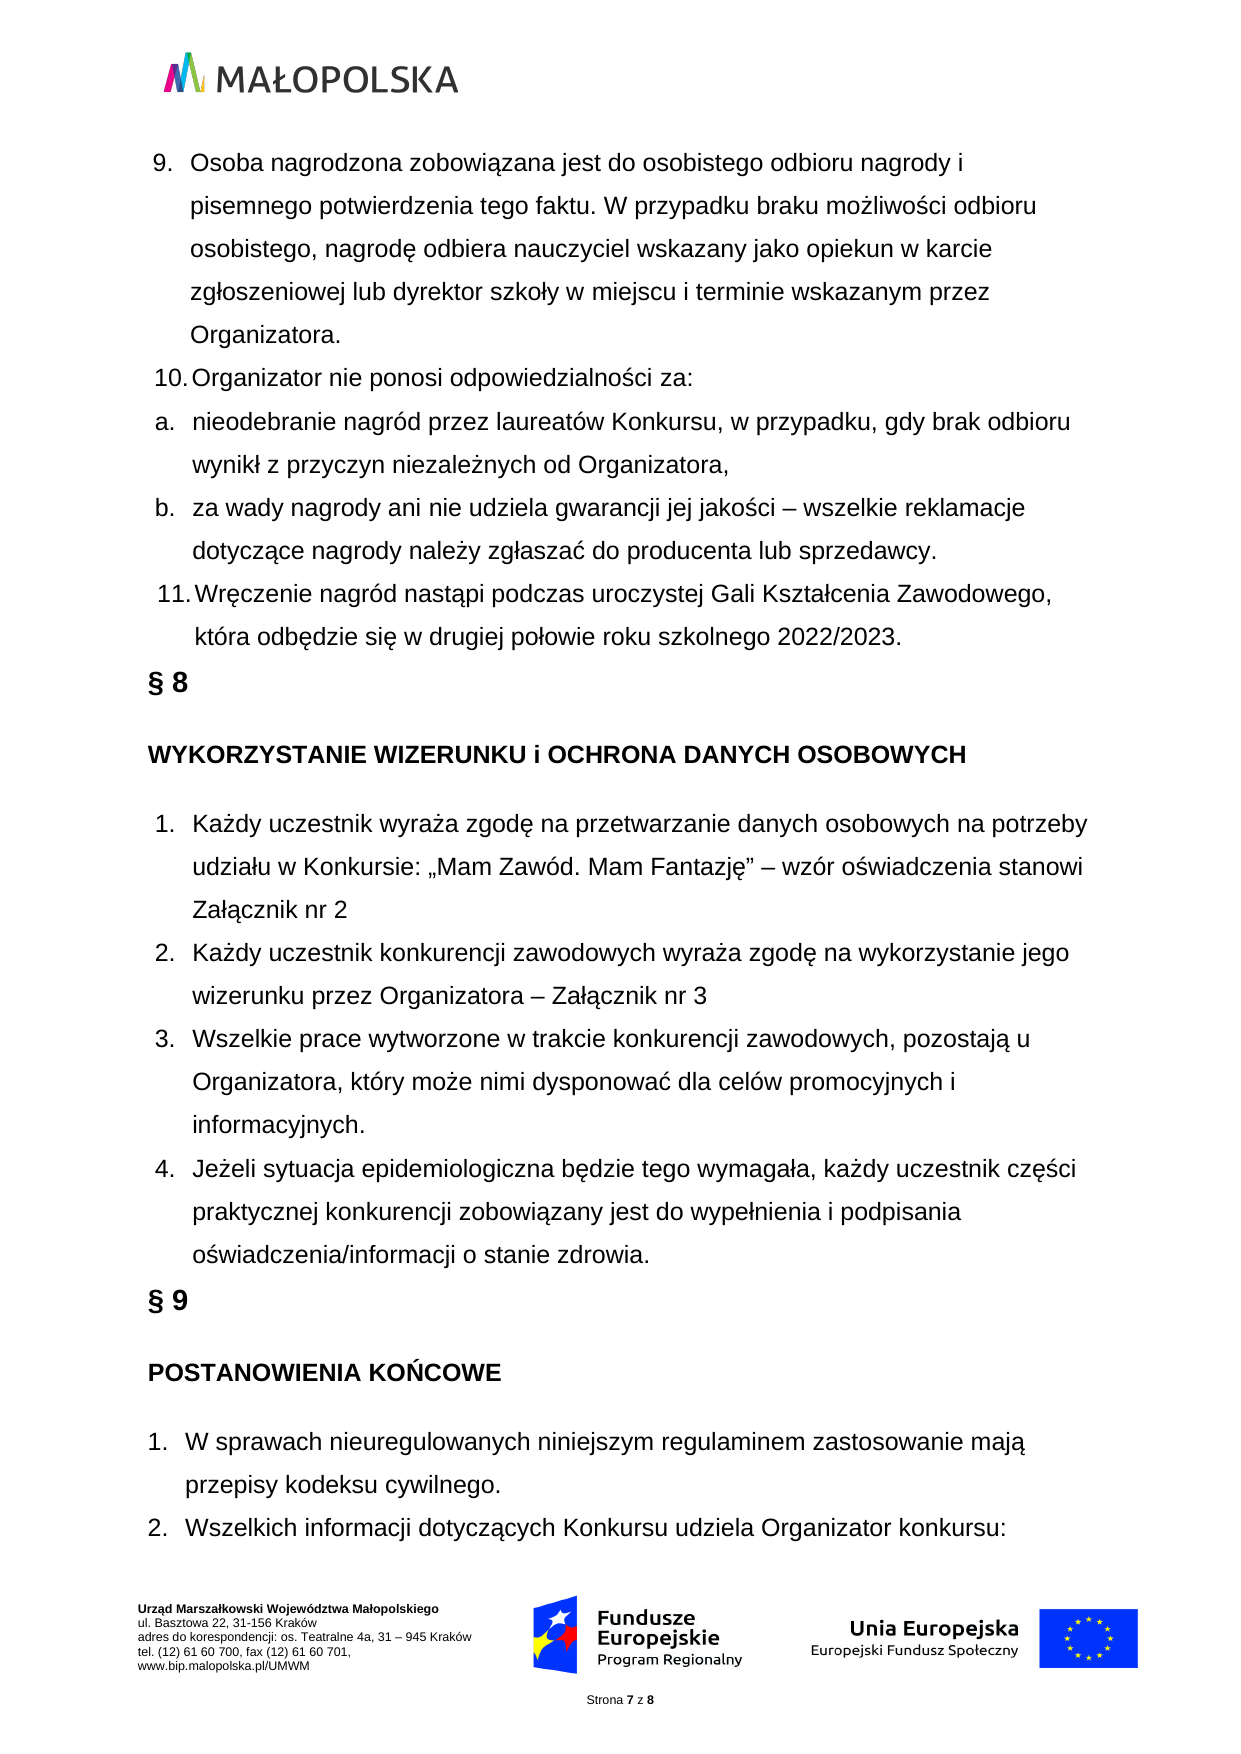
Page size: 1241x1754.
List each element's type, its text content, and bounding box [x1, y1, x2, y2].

picture [139, 33, 483, 112]
list Organizator nie ponosi odpowiedzialności za: [154, 363, 1092, 392]
list Wszelkich informacji dotyczących Konkursu udziela Organizator konkursu: [147, 1513, 1092, 1541]
list Każdy uczestnik wyraża zgodę na przetwarzanie danych osobowych na potrzeby udziału w Konkursie: „Mam Zawód. Mam Fantazję” – wzór oświadczenia stanowi Załącznik nr 2 [154, 809, 1092, 924]
list nieodebranie nagród przez laureatów Konkursu, w przypadku, gdy brak odbioru wynikł z przyczyn niezależnych od Organizatora, [154, 406, 1092, 478]
list W sprawach nieuregulowanych niniejszym regulaminem zastosowanie mają przepisy kodeksu cywilnego. [147, 1426, 1092, 1498]
text POSTANOWIENIA KOŃCOWE [148, 1358, 1092, 1387]
text § 9 [148, 1283, 1092, 1317]
list Każdy uczestnik konkurencji zawodowych wyraża zgodę na wykorzystanie jego wizerunku przez Organizatora – Załącznik nr 3 [154, 938, 1092, 1010]
list Wręczenie nagród nastąpi podczas uroczystej Gali Kształcenia Zawodowego, która odbędzie się w drugiej połowie roku szkolnego 2022/2023. [157, 579, 1092, 651]
text § 8 [148, 665, 1092, 699]
list Osoba nagrodzona zobowiązana jest do osobistego odbioru nagrody i pisemnego potwierdzenia tego faktu. W przypadku braku możliwości odbioru osobistego, nagrodę odbiera nauczyciel wskazany jako opiekun w karcie zgłoszeniowej lub dyrektor szkoły w miejscu i terminie wskazanym przez Organizatora. [152, 148, 1092, 349]
list Wszelkie prace wytworzone w trakcie konkurencji zawodowych, pozostają u Organizatora, który może nimi dysponować dla celów promocyjnych i informacyjnych. [154, 1024, 1092, 1139]
picture [533, 1595, 1138, 1674]
text WYKORZYSTANIE WIZERUNKU i OCHRONA DANYCH OSOBOWYCH [148, 741, 1092, 769]
list za wady nagrody ani nie udziela gwarancji jej jakości – wszelkie reklamacje dotyczące nagrody należy zgłaszać do producenta lub sprzedawcy. [154, 493, 1092, 564]
list Jeżeli sytuacja epidemiologiczna będzie tego wymagała, każdy uczestnik części praktycznej konkurencji zobowiązany jest do wypełnienia i podpisania oświadczenia/informacji o stanie zdrowia. [154, 1154, 1092, 1269]
